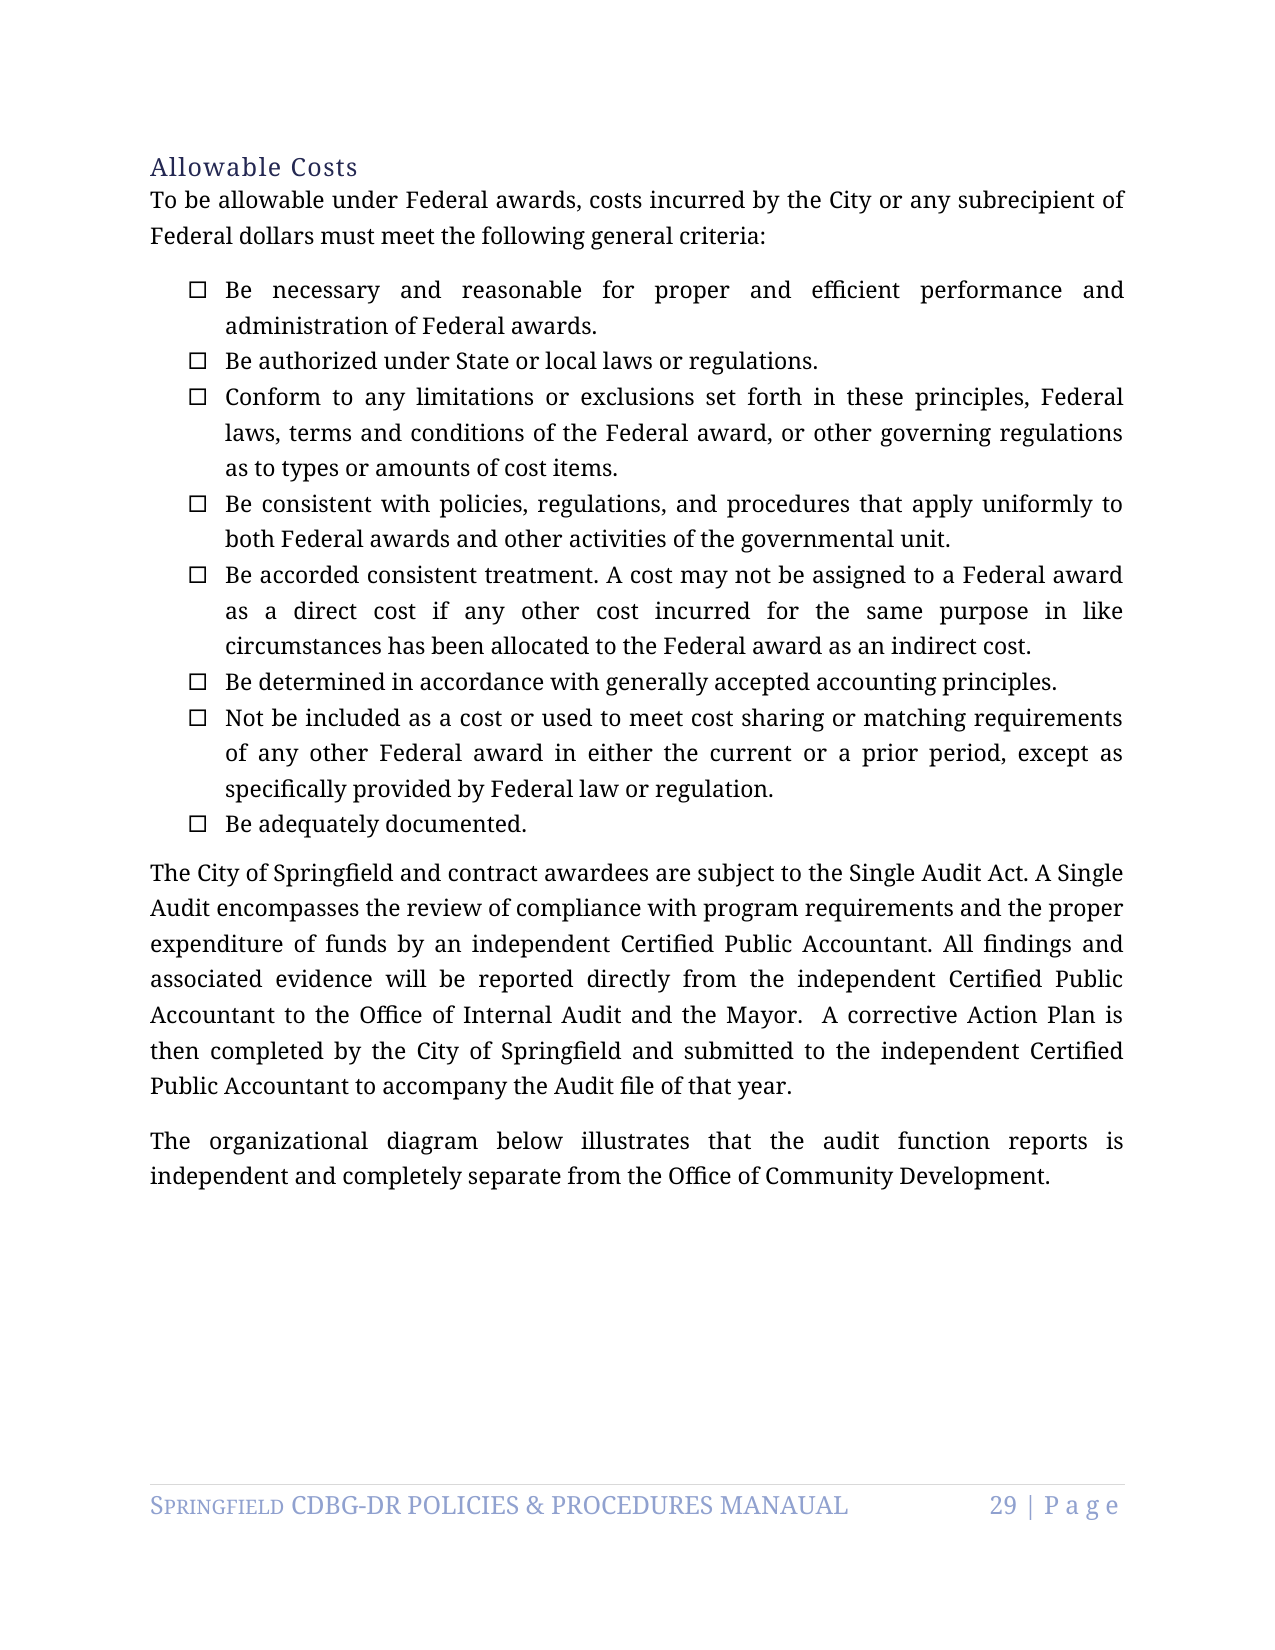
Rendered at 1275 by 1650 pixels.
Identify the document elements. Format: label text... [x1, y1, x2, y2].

subtitle Allowable Costs [150, 150, 1125, 184]
list Not be included as a cost or used to meet cost sharing or matching requirements of any other Federal award in either the current or a prior period, except as specifically provided by Federal law or regulation. [187, 702, 1125, 804]
text The City of Springfield and contract awardees are subject to the Single Audit Act. A Single Audit encompasses the review of compliance with program requirements and the proper expenditure of funds by an independent Certified Public Accountant. All findings and associated evidence will be reported directly from the independent Certified Public Accountant to the Office of Internal Audit and the Mayor. A corrective Action Plan is then completed by the City of Springfield and submitted to the independent Certified Public Accountant to accompany the Audit file of that year. [150, 857, 1125, 1102]
text The organizational diagram below illustrates that the audit function reports is independent and completely separate from the Office of Community Development. [150, 1125, 1125, 1192]
list Be accorded consistent treatment. A cost may not be assigned to a Federal award as a direct cost if any other cost incurred for the same purpose in like circumstances has been allocated to the Federal award as an indirect cost. [187, 559, 1125, 662]
list Be adequately documented. [187, 808, 1125, 840]
list Be determined in accordance with generally accepted accounting principles. [187, 666, 1125, 697]
list Be necessary and reasonable for proper and efficient performance and administration of Federal awards. [187, 274, 1125, 341]
list Be authorized under State or local laws or regulations. [187, 345, 1125, 377]
list Be consistent with policies, regulations, and procedures that apply uniformly to both Federal awards and other activities of the governmental unit. [187, 488, 1125, 555]
list Conform to any limitations or exclusions set forth in these principles, Federal laws, terms and conditions of the Federal award, or other governing regulations as to types or amounts of cost items. [187, 381, 1125, 483]
text To be allowable under Federal awards, costs incurred by the City or any subrecipient of Federal dollars must meet the following general criteria: [150, 184, 1125, 251]
